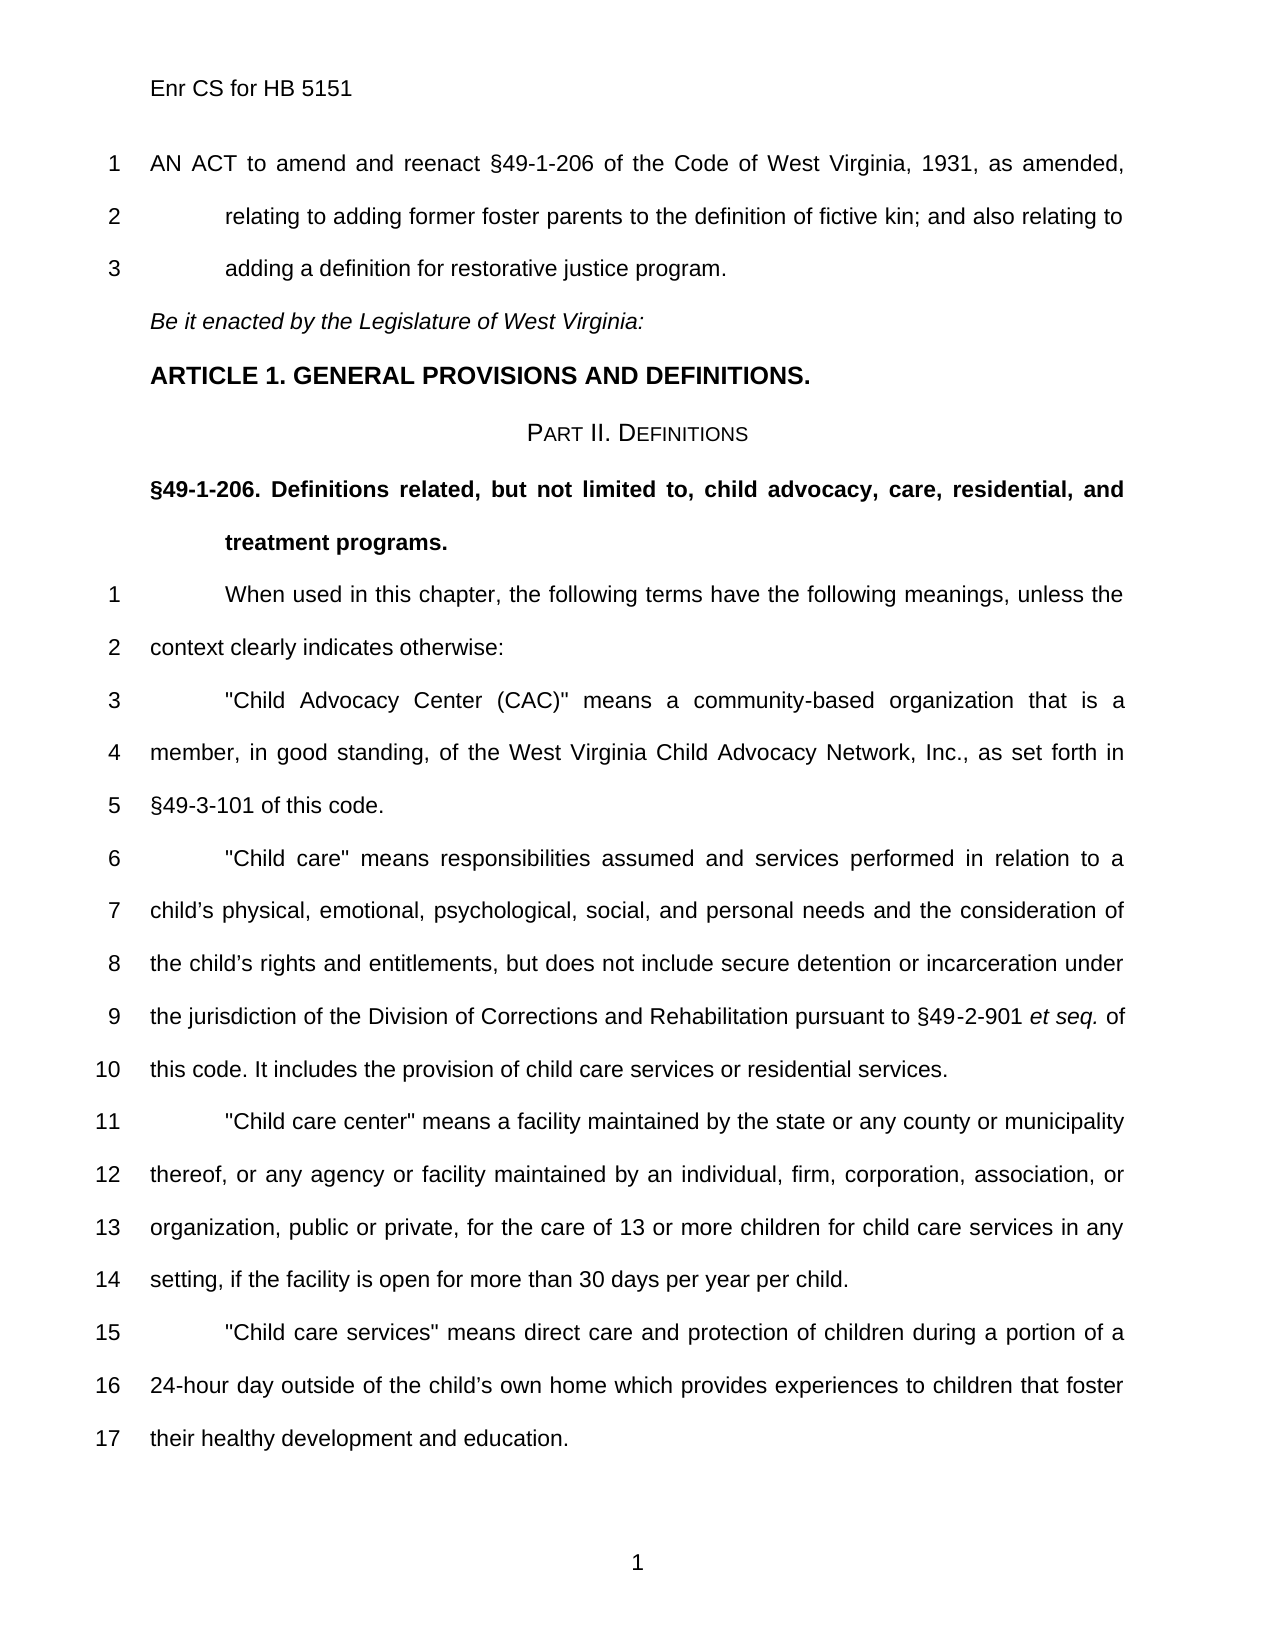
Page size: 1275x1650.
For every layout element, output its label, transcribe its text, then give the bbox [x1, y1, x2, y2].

text When used in this chapter, the following terms have the following meanings, unless the context clearly indicates otherwise: [150, 581, 1125, 660]
subtitle §49-1-206. Definitions related, but not limited to, child advocacy, care, residential, and treatment programs. [150, 476, 1125, 555]
title AN ACT to amend and reenact §49-1-206 of the Code of West Virginia, 1931, as amended, relating to adding former foster parents to the definition of fictive kin; and also relating to adding a definition for restorative justice program. [150, 150, 1125, 282]
text "Child care" means responsibilities assumed and services performed in relation to a child’s physical, emotional, psychological, social, and personal needs and the consideration of the child’s rights and entitlements, but does not include secure detention or incarceration under the jurisdiction of the Division of Corrections and Rehabilitation pursuant to §49-2-901 et seq. of this code. It includes the provision of child care services or residential services. [150, 845, 1125, 1082]
text Be it enacted by the Legislature of West Virginia: [150, 308, 1125, 334]
subtitle Part II. Definitions [150, 418, 1125, 447]
text "Child care services" means direct care and protection of children during a portion of a 24-hour day outside of the child’s own home which provides experiences to children that foster their healthy development and education. [150, 1319, 1125, 1451]
text "Child care center" means a facility maintained by the state or any county or municipality thereof, or any agency or facility maintained by an individual, firm, corporation, association, or organization, public or private, for the care of 13 or more children for child care services in any setting, if the facility is open for more than 30 days per year per child. [150, 1108, 1125, 1293]
subtitle Article 1. General Provisions and Definitions. [150, 361, 1125, 389]
text "Child Advocacy Center (CAC)" means a community-based organization that is a member, in good standing, of the West Virginia Child Advocacy Network, Inc., as set forth in §49-3-101 of this code. [150, 687, 1125, 818]
